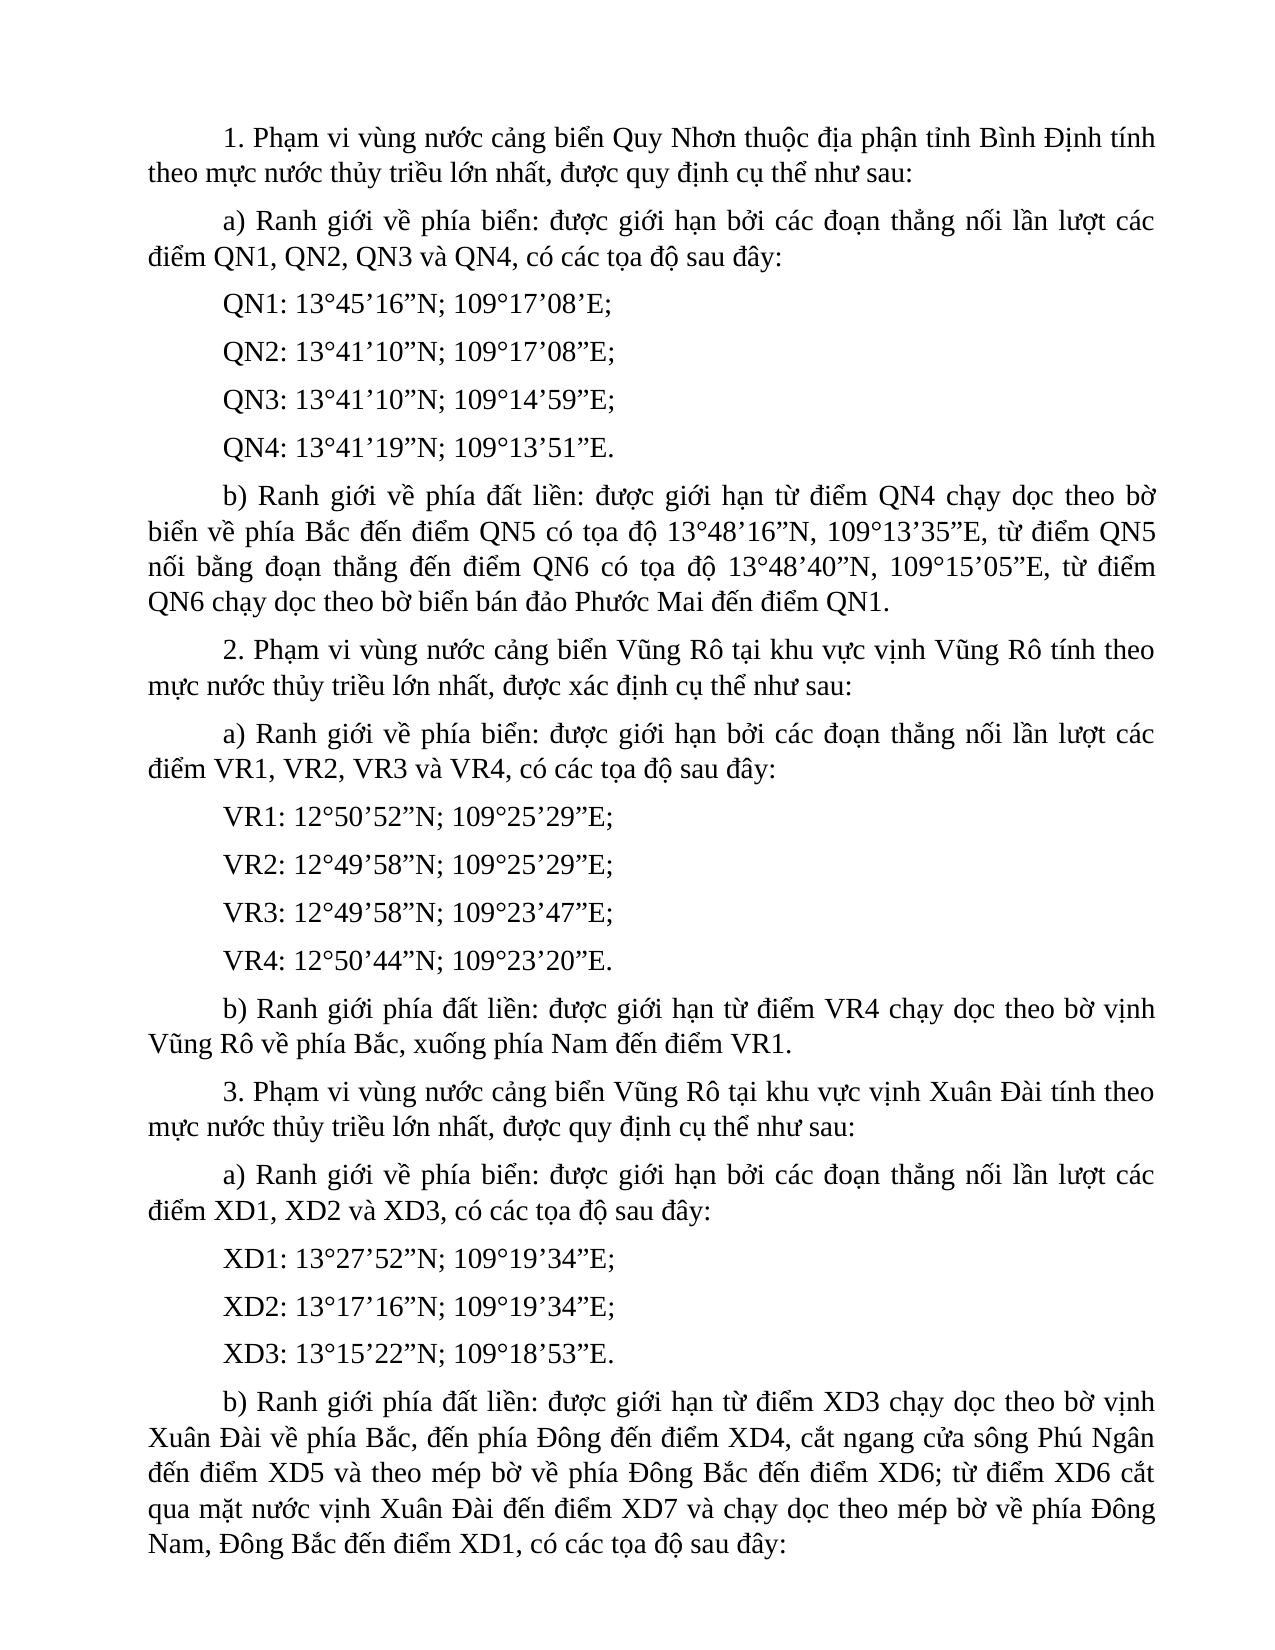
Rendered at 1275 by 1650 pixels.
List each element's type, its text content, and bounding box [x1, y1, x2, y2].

text QN2: 13°41’10”N; 109°17’08”E; [148, 333, 1157, 368]
text 2. Phạm vi vùng nước cảng biển Vũng Rô tại khu vực vịnh Vũng Rô tính theo mực nước thủy triều lớn nhất, được xác định cụ thể như sau: [148, 631, 1157, 701]
text VR1: 12°50’52”N; 109°25’29”E; [148, 797, 1157, 833]
text a) Ranh giới về phía biển: được giới hạn bởi các đoạn thẳng nối lần lượt các điểm QN1, QN2, QN3 và QN4, có các tọa độ sau đây: [148, 201, 1157, 272]
text b) Ranh giới về phía đất liền: được giới hạn từ điểm QN4 chạy dọc theo bờ biển về phía Bắc đến điểm QN5 có tọa độ 13°48’16”N, 109°13’35”E, từ điểm QN5 nối bằng đoạn thẳng đến điểm QN6 có tọa độ 13°48’40”N, 109°15’05”E, từ điểm QN6 chạy dọc theo bờ biển bán đảo Phước Mai đến điểm QN1. [148, 476, 1157, 618]
text a) Ranh giới về phía biển: được giới hạn bởi các đoạn thẳng nối lần lượt các điểm VR1, VR2, VR3 và VR4, có các tọa độ sau đây: [148, 714, 1157, 785]
text XD3: 13°15’22”N; 109°18’53”E. [148, 1335, 1157, 1370]
text 3. Phạm vi vùng nước cảng biển Vũng Rô tại khu vực vịnh Xuân Đài tính theo mực nước thủy triều lớn nhất, được quy định cụ thể như sau: [148, 1072, 1157, 1143]
text QN4: 13°41’19”N; 109°13’51”E. [148, 428, 1157, 464]
text 1. Phạm vi vùng nước cảng biển Quy Nhơn thuộc địa phận tỉnh Bình Định tính theo mực nước thủy triều lớn nhất, được quy định cụ thể như sau: [148, 118, 1157, 189]
text VR4: 12°50’44”N; 109°23’20”E. [148, 941, 1157, 976]
text VR2: 12°49’58”N; 109°25’29”E; [148, 845, 1157, 881]
text QN1: 13°45’16”N; 109°17’08’E; [148, 285, 1157, 320]
text VR3: 12°49’58”N; 109°23’47”E; [148, 893, 1157, 928]
text b) Ranh giới phía đất liền: được giới hạn từ điểm VR4 chạy dọc theo bờ vịnh Vũng Rô về phía Bắc, xuống phía Nam đến điểm VR1. [148, 989, 1157, 1060]
text b) Ranh giới phía đất liền: được giới hạn từ điểm XD3 chạy dọc theo bờ vịnh Xuân Đài về phía Bắc, đến phía Đông đến điểm XD4, cắt ngang cửa sông Phú Ngân đến điểm XD5 và theo mép bờ về phía Đông Bắc đến điểm XD6; từ điểm XD6 cắt qua mặt nước vịnh Xuân Đài đến điểm XD7 và chạy dọc theo mép bờ về phía Đông Nam, Đông Bắc đến điểm XD1, có các tọa độ sau đây: [148, 1383, 1157, 1560]
text a) Ranh giới về phía biển: được giới hạn bởi các đoạn thẳng nối lần lượt các điểm XD1, XD2 và XD3, có các tọa độ sau đây: [148, 1156, 1157, 1226]
text QN3: 13°41’10”N; 109°14’59”E; [148, 381, 1157, 416]
text XD1: 13°27’52”N; 109°19’34”E; [148, 1239, 1157, 1274]
text XD2: 13°17’16”N; 109°19’34”E; [148, 1287, 1157, 1322]
